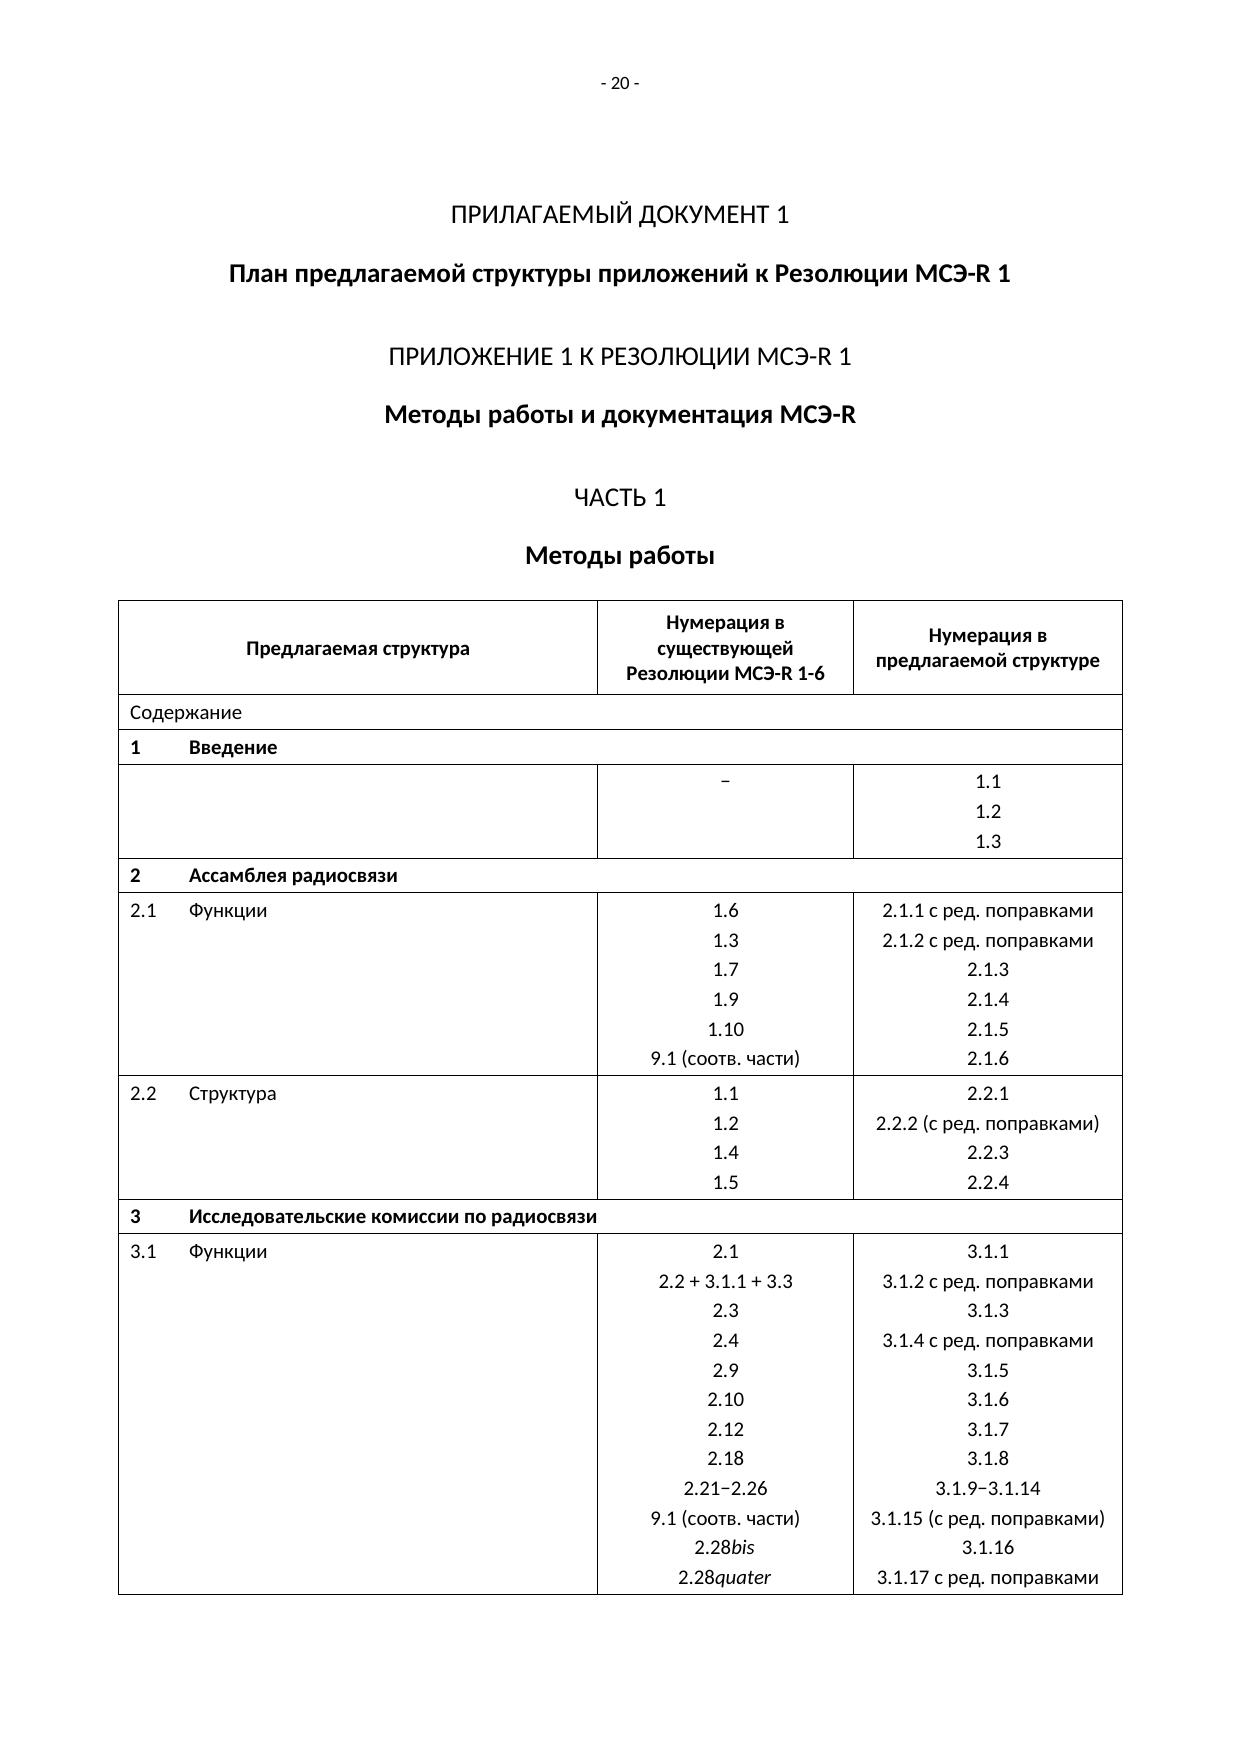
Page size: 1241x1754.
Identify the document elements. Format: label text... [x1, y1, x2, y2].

table_cell 2.1 2.2 + 3.1.1 + 3.3 2.3 2.4 2.9 2.10 2.12 2.18 2.21−2.26 9.1 (соотв. части) 2.28bis 2.28quater [598, 1234, 853, 1593]
table_cell 2.2 Структура [119, 1076, 597, 1198]
table_header Нумерация в предлагаемой структуре [854, 601, 1122, 694]
table_cell 1.6 1.3 1.7 1.9 1.10 9.1 (соотв. части) [598, 893, 853, 1075]
table_cell 1.1 1.2 1.4 1.5 [598, 1076, 853, 1198]
text Прилагаемый документ 1 [118, 198, 1122, 231]
table_header Нумерация в существующей Резолюции МСЭ-R 1-6 [598, 601, 853, 694]
table_cell 2.2.1 2.2.2 (с ред. поправками) 2.2.3 2.2.4 [854, 1076, 1122, 1198]
title План предлагаемой структуры приложений к Резолюции МСЭ-R 1 [118, 256, 1122, 289]
table_cell 3.1.1 3.1.2 с ред. поправками 3.1.3 3.1.4 с ред. поправками 3.1.5 3.1.6 3.1.7 3.1.8 3.1.9−3.1.14 3.1.15 (с ред. поправками) 3.1.16 3.1.17 с ред. поправками [854, 1234, 1122, 1593]
title Методы работы и документация МСЭ-R [118, 397, 1122, 430]
table_cell 2 Ассамблея радиосвязи [119, 859, 1122, 892]
table_cell 3 Исследовательские комиссии по радиосвязи [119, 1200, 1122, 1233]
table_header Предлагаемая структура [119, 601, 597, 694]
table_cell 1.1 1.2 1.3 [854, 765, 1122, 857]
table_cell 2.1.1 с ред. поправками 2.1.2 с ред. поправками 2.1.3 2.1.4 2.1.5 2.1.6 [854, 893, 1122, 1075]
table_cell 2.1 Функции [119, 893, 597, 1075]
table_cell − [598, 765, 853, 857]
table_cell Содержание [119, 695, 1122, 729]
title Методы работы [118, 538, 1122, 571]
text ПРИЛОЖЕНИЕ 1 к РЕЗОЛЮЦИИ мсэ-R 1 [118, 339, 1122, 372]
table_cell 1 Введение [119, 730, 1122, 763]
table_cell 3.1 Функции [119, 1234, 597, 1593]
table_cell [119, 765, 597, 857]
text часть 1 [118, 480, 1122, 513]
